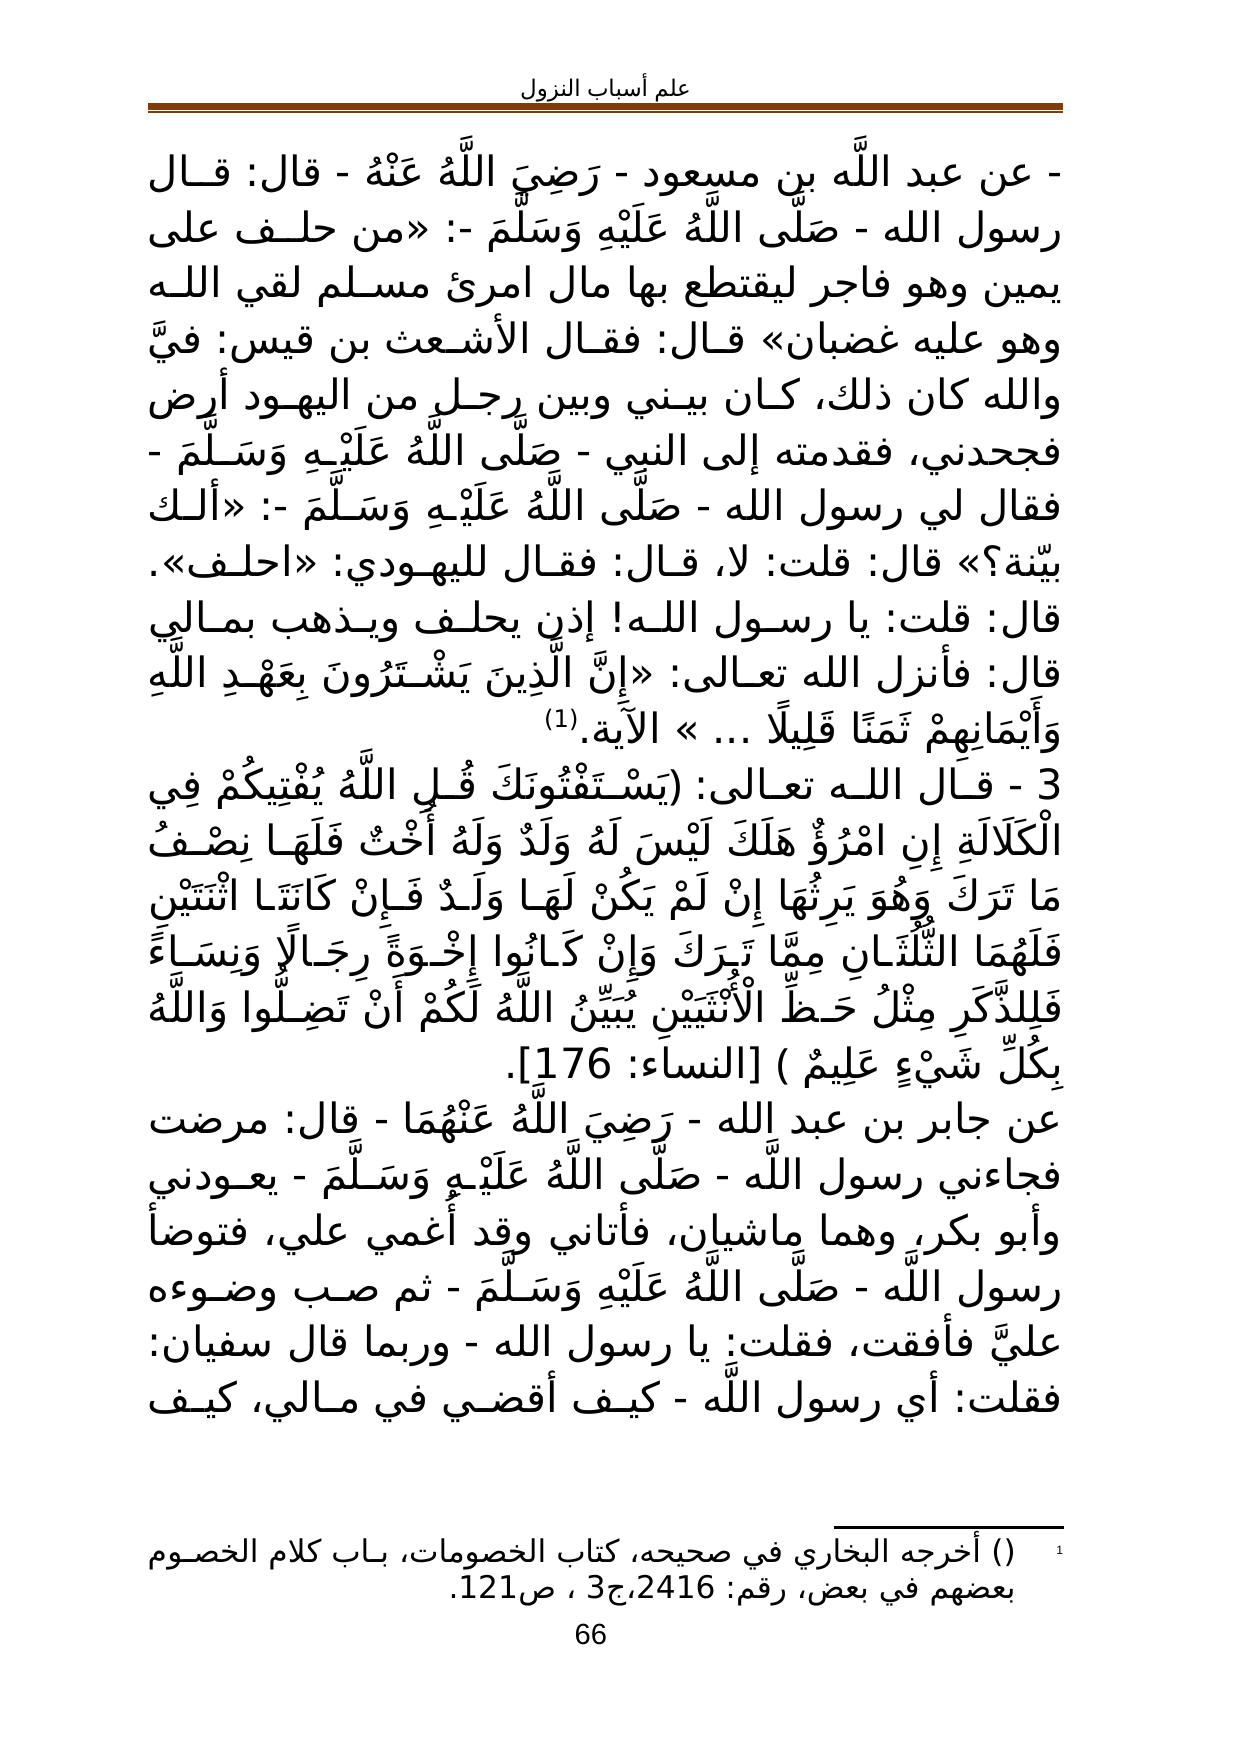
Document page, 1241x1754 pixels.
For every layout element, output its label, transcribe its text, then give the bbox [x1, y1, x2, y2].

text 3 - قال الله تعالى: ﴿يَسْتَفْتُونَكَ قُلِ اللَّهُ يُفْتِيكُمْ فِي الْكَلَالَةِ إِنِ امْرُؤٌ هَلَكَ لَيْسَ لَهُ وَلَدٌ وَلَهُ أُخْتٌ فَلَهَا نِصْفُ مَا تَرَكَ وَهُوَ يَرِثُهَا إِنْ لَمْ يَكُنْ لَهَا وَلَدٌ فَإِنْ كَانَتَا اثْنَتَيْنِ فَلَهُمَا الثُّلُثَانِ مِمَّا تَرَكَ وَإِنْ كَانُوا إِخْوَةً رِجَالًا وَنِسَاءً فَلِلذَّكَرِ مِثْلُ حَظِّ الْأُنْثَيَيْنِ يُبَيِّنُ اللَّهُ لَكُمْ أَنْ تَضِلُّوا وَاللَّهُ بِكُلِّ شَيْءٍ عَلِيمٌ ﴾ [النساء: 176]. [148, 761, 1063, 1088]
text - عن عبد اللَّه بن مسعود - رَضِيَ اللَّهُ عَنْهُ - قال: قال رسول الله - صَلَّى اللَّهُ عَلَيْهِ وَسَلَّمَ -: «من حلف على يمين وهو فاجر ليقتطع بها مال امرئ مسلم لقي الله وهو عليه غضبان» قال: فقال الأشعث بن قيس: فيَّ والله كان ذلك، كان بيني وبين رجل من اليهود أرض فجحدني، فقدمته إلى النبي - صَلَّى اللَّهُ عَلَيْهِ وَسَلَّمَ - فقال لي رسول الله - صَلَّى اللَّهُ عَلَيْهِ وَسَلَّمَ -: «ألك بيّنة؟» قال: قلت: لا، قال: فقال لليهودي: «احلف». قال: قلت: يا رسول الله! إذن يحلف ويذهب بمالي قال: فأنزل الله تعالى: «إِنَّ الَّذِينَ يَشْتَرُونَ بِعَهْدِ اللَّهِ وَأَيْمَانِهِمْ ثَمَنًا قَلِيلًا ... » الآية.() [148, 148, 1063, 753]
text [148, 1095, 1063, 1422]
